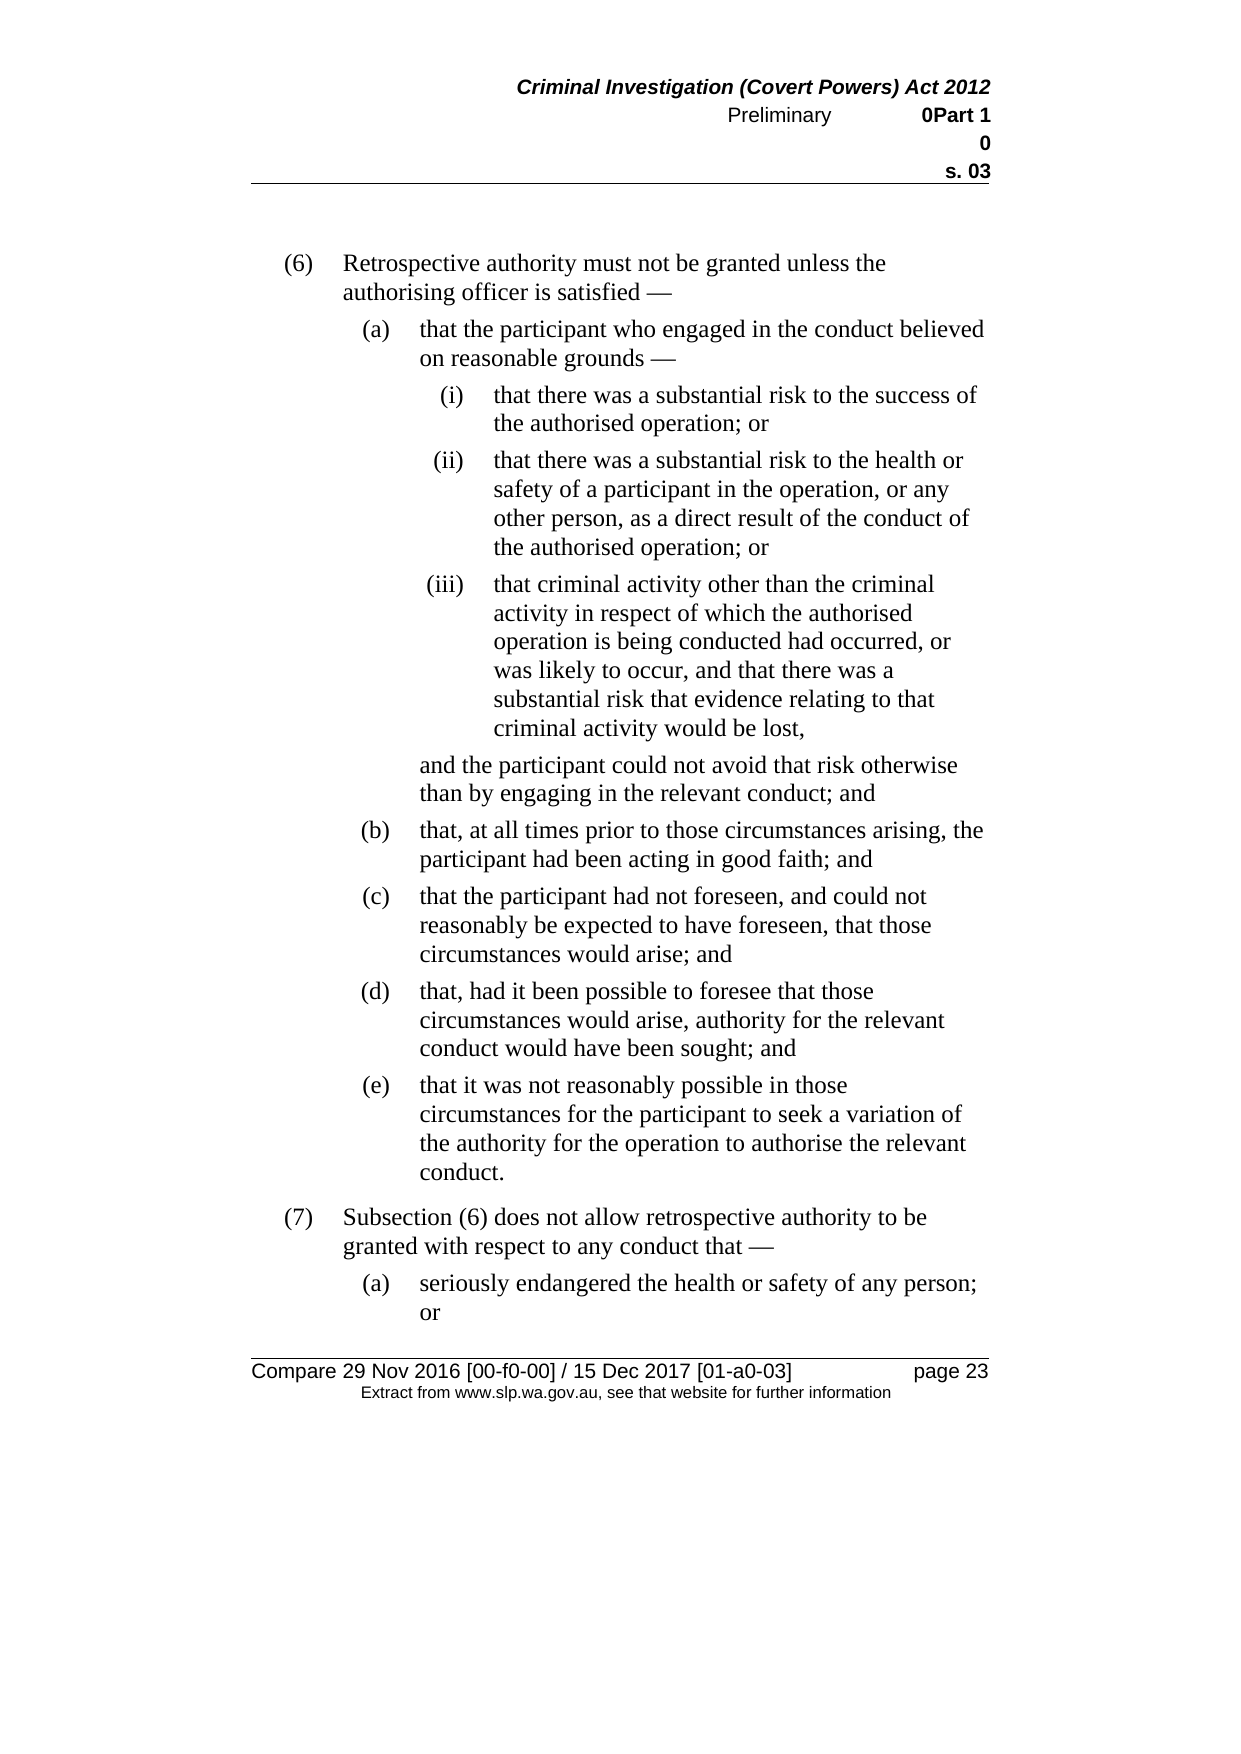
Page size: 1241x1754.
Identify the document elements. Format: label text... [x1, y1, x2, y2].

text (b) that, at all times prior to those circumstances arising, the participant had been acting in good faith; and [251, 816, 989, 873]
text (iii) that criminal activity other than the criminal activity in respect of which the authorised operation is being conducted had occurred, or was likely to occur, and that there was a substantial risk that evidence relating to that criminal activity would be lost, [251, 569, 989, 741]
text (a) that the participant who engaged in the conduct believed on reasonable grounds — [251, 314, 989, 371]
text (ii) that there was a substantial risk to the health or safety of a participant in the operation, or any other person, as a direct result of the conduct of the authorised operation; or [251, 446, 989, 561]
text (c) that the participant had not foreseen, and could not reasonably be expected to have foreseen, that those circumstances would arise; and [251, 881, 989, 968]
text (e) that it was not reasonably possible in those circumstances for the participant to seek a variation of the authority for the operation to authorise the relevant conduct. [251, 1071, 989, 1186]
text (a) seriously endangered the health or safety of any person; or [251, 1268, 989, 1326]
text (6) Retrospective authority must not be granted unless the authorising officer is satisfied — [251, 248, 989, 306]
text (7) Subsection (6) does not allow retrospective authority to be granted with respect to any conduct that — [251, 1202, 989, 1260]
text (i) that there was a substantial risk to the success of the authorised operation; or [251, 380, 989, 437]
text (d) that, had it been possible to foresee that those circumstances would arise, authority for the relevant conduct would have been sought; and [251, 976, 989, 1062]
text and the participant could not avoid that risk otherwise than by engaging in the relevant conduct; and [251, 750, 989, 807]
